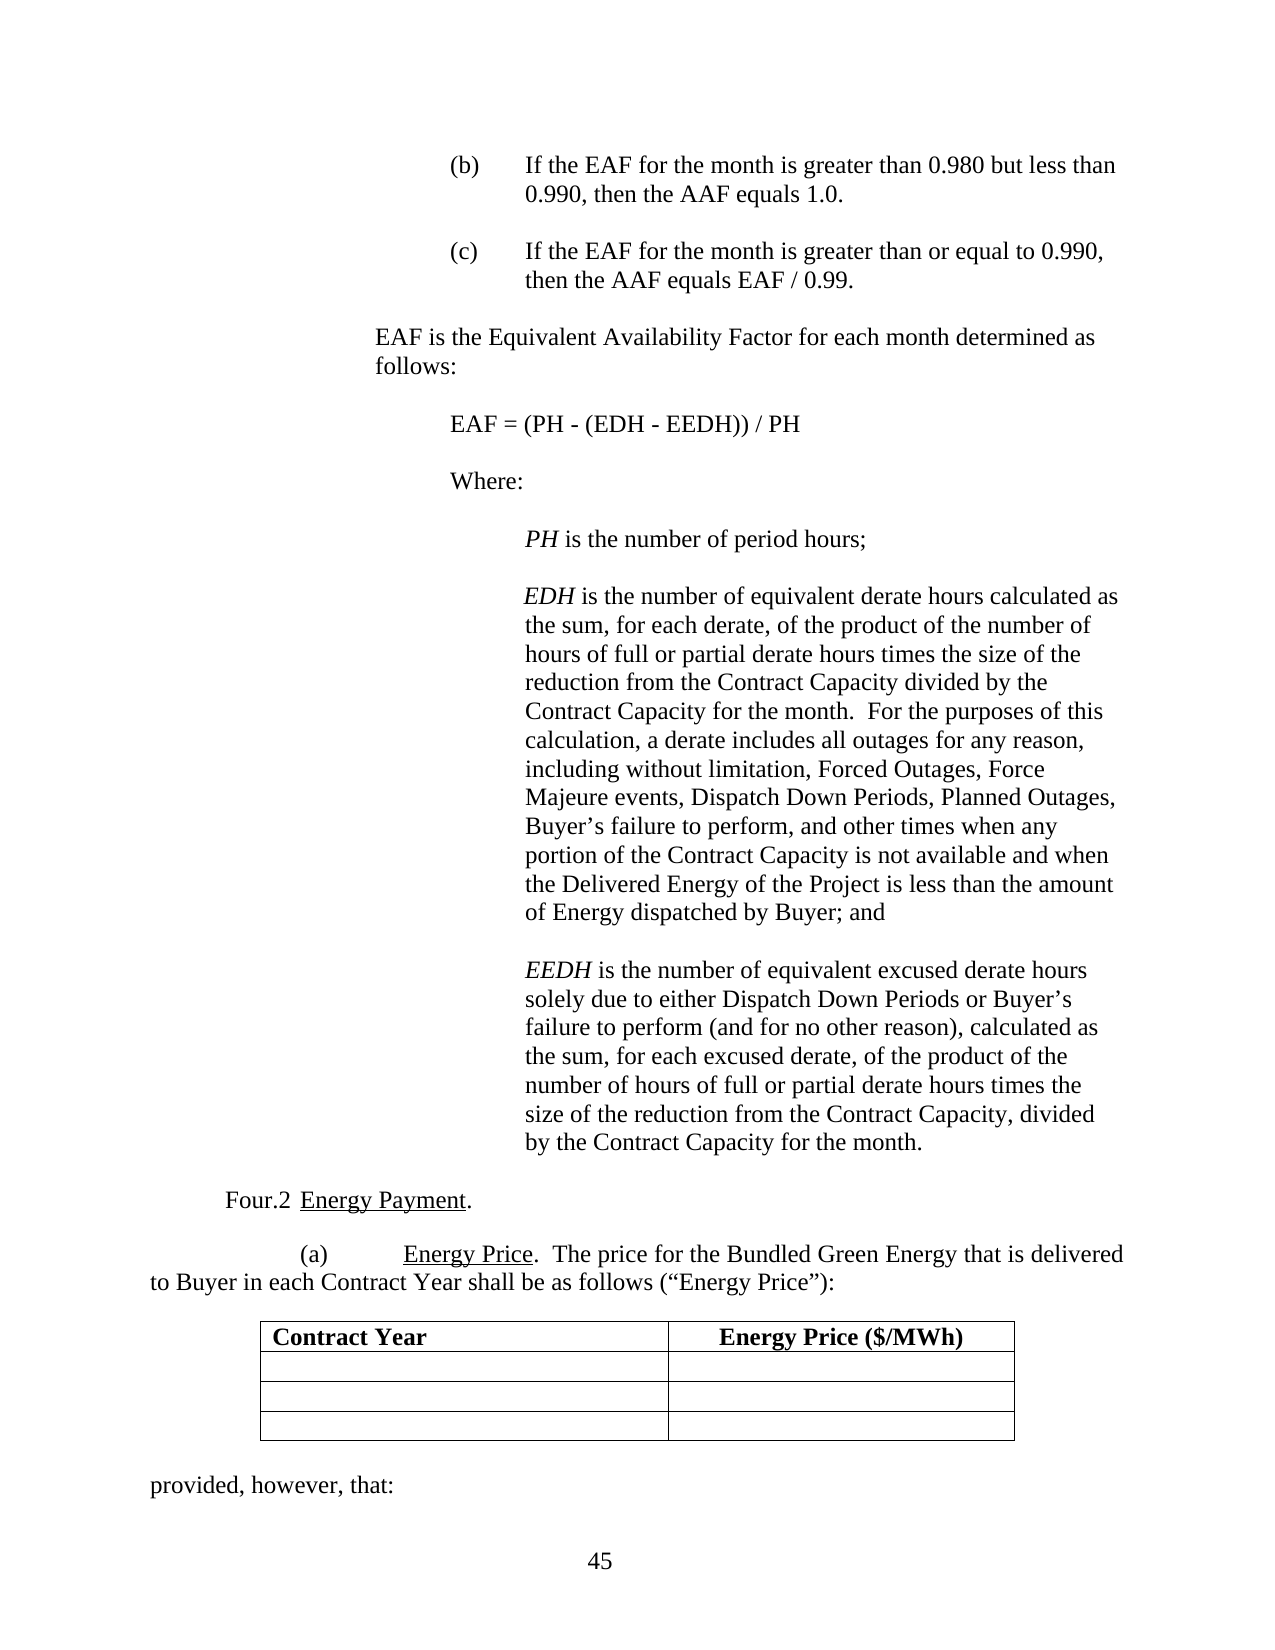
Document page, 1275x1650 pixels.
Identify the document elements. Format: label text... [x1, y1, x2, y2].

text EDH is the number of equivalent derate hours calculated as the sum, for each derate, of the product of the number of hours of full or partial derate hours times the size of the reduction from the Contract Capacity divided by the Contract Capacity for the month. For the purposes of this calculation, a derate includes all outages for any reason, including without limitation, Forced Outages, Force Majeure events, Dispatch Down Periods, Planned Outages, Buyer’s failure to perform, and other times when any portion of the Contract Capacity is not available and when the Delivered Energy of the Project is less than the amount of Energy dispatched by Buyer; and [523, 581, 1125, 926]
text EAF = (PH - (EDH - EEDH)) / PH [450, 409, 1125, 437]
table_cell [669, 1382, 1014, 1411]
text (c) If the EAF for the month is greater than or equal to 0.990, then the AAF equals EAF / 0.99. [450, 236, 1125, 294]
table_cell [261, 1352, 668, 1381]
text EAF is the Equivalent Availability Factor for each month determined as follows: [375, 322, 1125, 380]
table_cell [261, 1412, 668, 1440]
table_header Energy Price ($/MWh) [669, 1322, 1014, 1351]
text PH is the number of period hours; [525, 524, 1125, 552]
text EEDH is the number of equivalent excused derate hours solely due to either Dispatch Down Periods or Buyer’s failure to perform (and for no other reason), calculated as the sum, for each excused derate, of the product of the number of hours of full or partial derate hours times the size of the reduction from the Contract Capacity, divided by the Contract Capacity for the month. [525, 955, 1125, 1156]
text provided, however, that: [150, 1470, 1125, 1499]
table_header Contract Year [261, 1322, 668, 1351]
table_cell [669, 1412, 1014, 1440]
table_cell [669, 1352, 1014, 1381]
text (b) If the EAF for the month is greater than 0.980 but less than 0.990, then the AAF equals 1.0. [450, 150, 1125, 207]
table_cell [261, 1382, 668, 1411]
subtitle Energy Payment. [150, 1185, 1125, 1214]
subtitle Energy Price. The price for the Bundled Green Energy that is delivered to Buyer in each Contract Year shall be as follows (“Energy Price”): [150, 1239, 1125, 1296]
text Where: [450, 466, 1125, 495]
